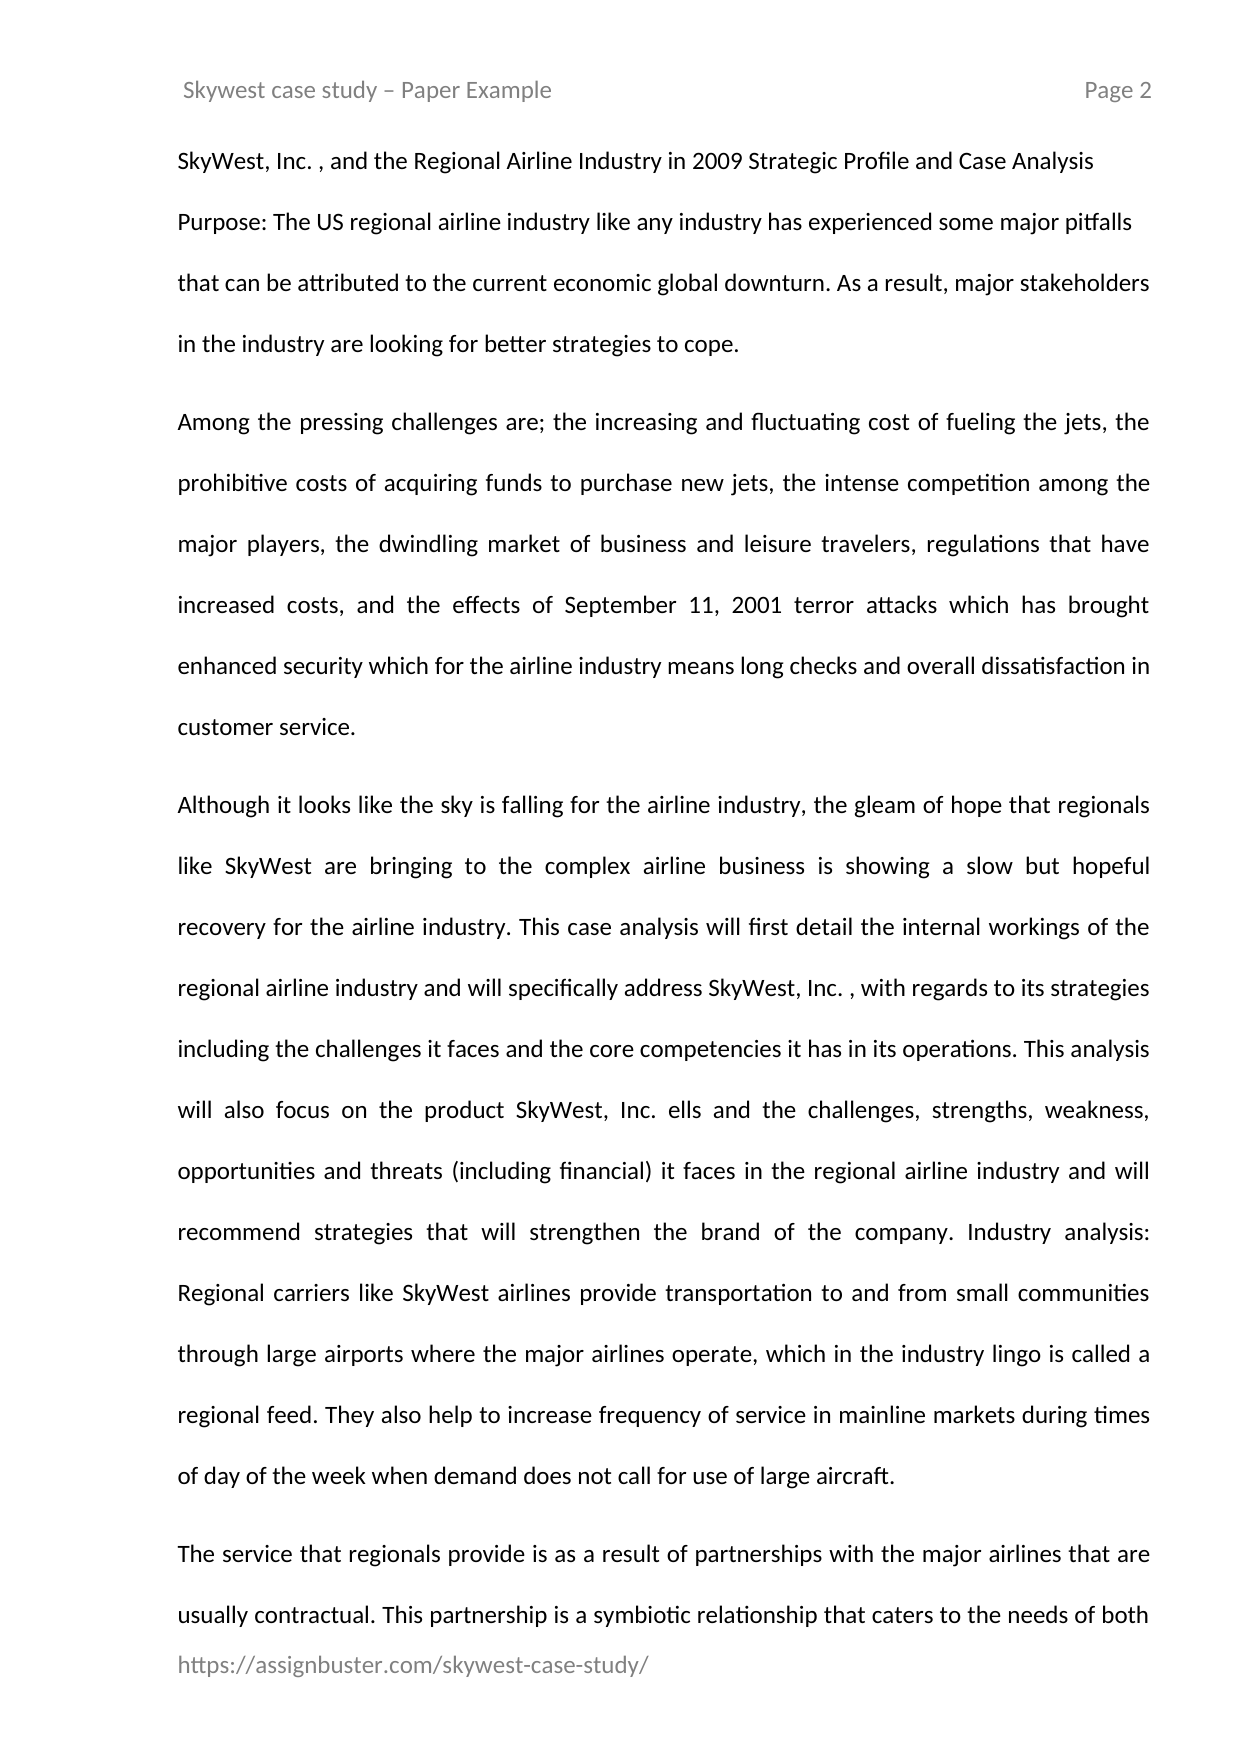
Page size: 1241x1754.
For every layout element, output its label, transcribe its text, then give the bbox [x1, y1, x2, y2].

text Although it looks like the sky is falling for the airline industry, the gleam of hope that regionals like SkyWest are bringing to the complex airline business is showing a slow but hopeful recovery for the airline industry. This case analysis will first detail the internal workings of the regional airline industry and will specifically address SkyWest, Inc. , with regards to its strategies including the challenges it faces and the core competencies it has in its operations. This analysis will also focus on the product SkyWest, Inc. ells and the challenges, strengths, weakness, opportunities and threats (including financial) it faces in the regional airline industry and will recommend strategies that will strengthen the brand of the company. Industry analysis: Regional carriers like SkyWest airlines provide transportation to and from small communities through large airports where the major airlines operate, which in the industry lingo is called a regional feed. They also help to increase frequency of service in mainline markets during times of day of the week when demand does not call for use of large aircraft. [177, 789, 1152, 1491]
text SkyWest, Inc. , and the Regional Airline Industry in 2009 Strategic Profile and Case Analysis Purpose: The US regional airline industry like any industry has experienced some major pitfalls that can be attributed to the current economic global downturn. As a result, major stakeholders in the industry are looking for better strategies to cope. [177, 145, 1152, 359]
text Among the pressing challenges are; the increasing and fluctuating cost of fueling the jets, the prohibitive costs of acquiring funds to purchase new jets, the intense competition among the major players, the dwindling market of business and leisure travelers, regulations that have increased costs, and the effects of September 11, 2001 terror attacks which has brought enhanced security which for the airline industry means long checks and overall dissatisfaction in customer service. [177, 406, 1152, 742]
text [177, 1538, 1152, 1629]
